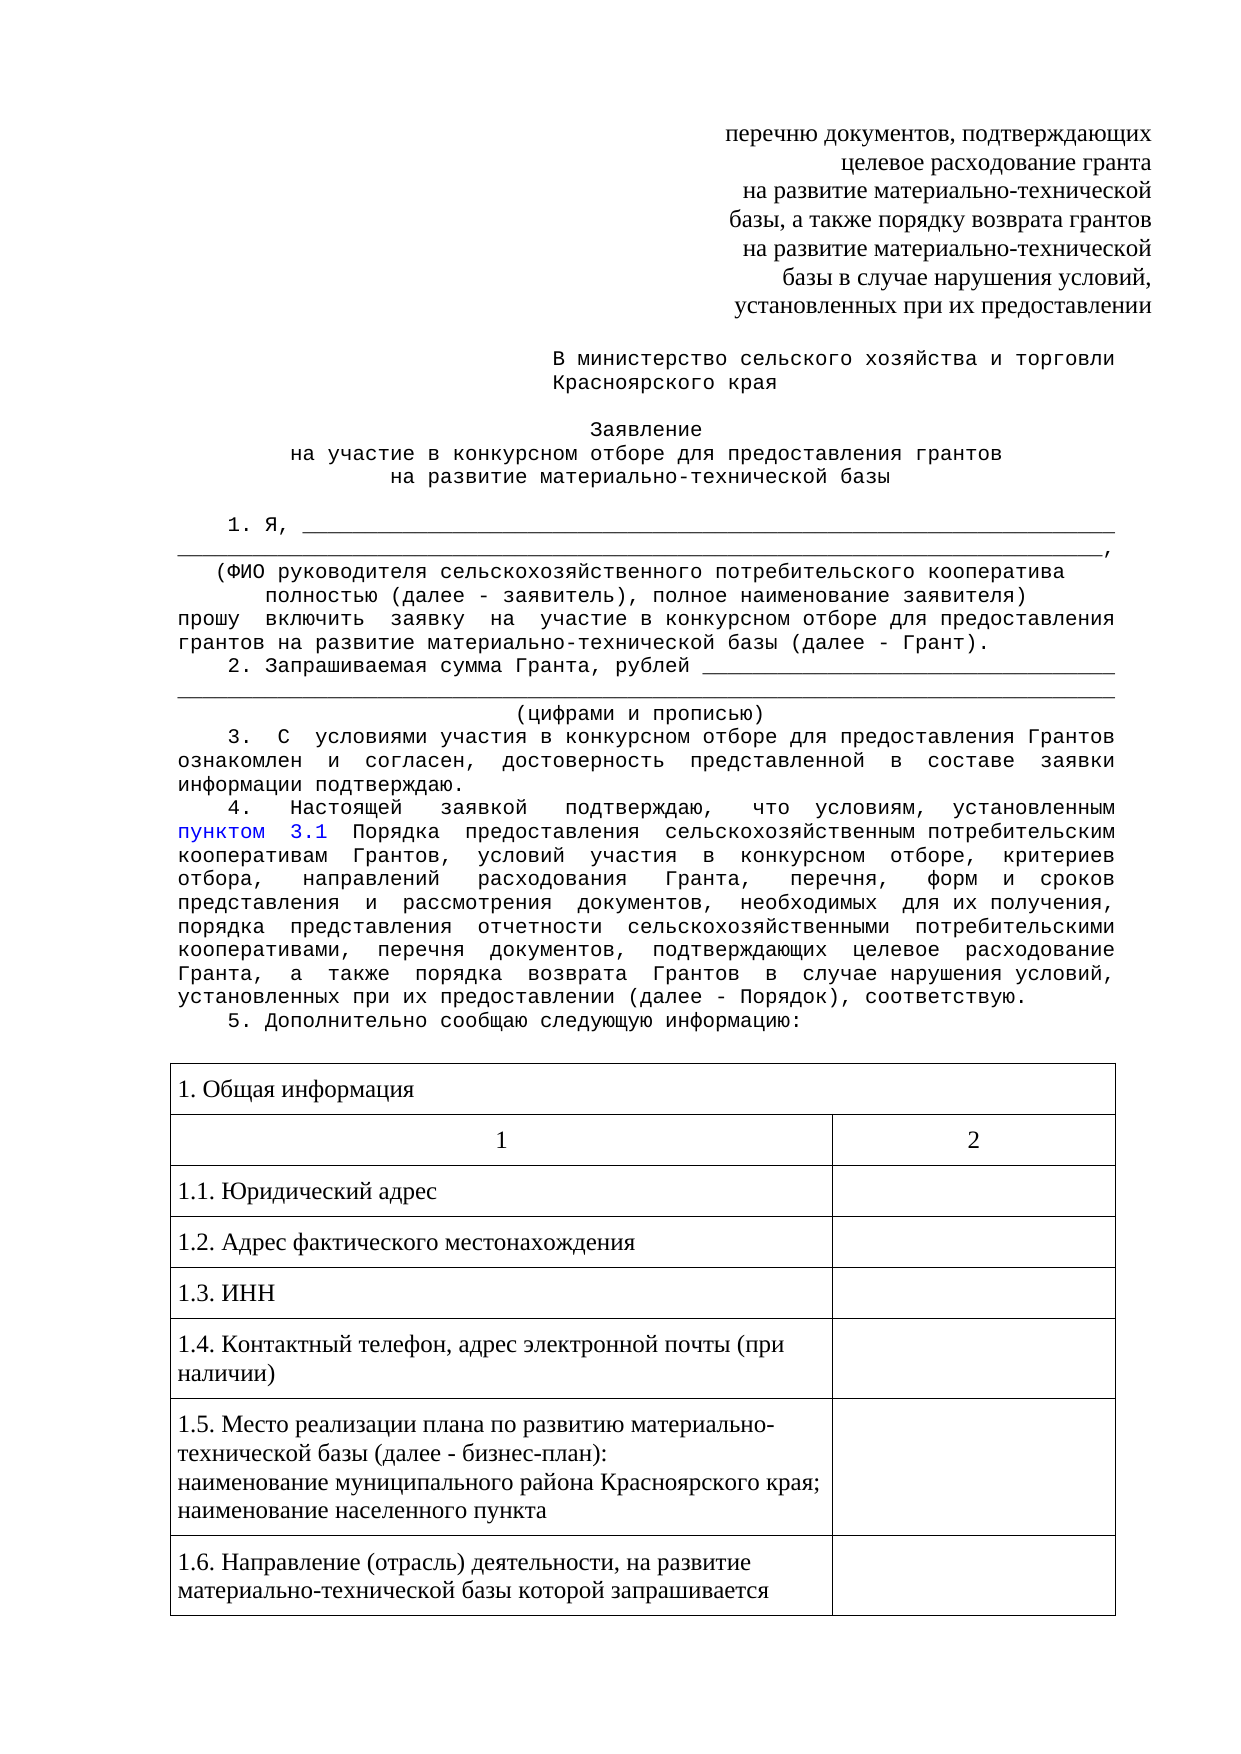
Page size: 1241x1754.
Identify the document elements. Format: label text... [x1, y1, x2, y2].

text отбора, направлений расходования Гранта, перечня, форм и сроков [177, 868, 1152, 892]
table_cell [171, 1536, 832, 1615]
text на развитие материально-технической [177, 176, 1152, 204]
table_cell 1.1. Юридический адрес [171, 1166, 832, 1216]
table_cell 1.2. Адрес фактического местонахождения [171, 1217, 832, 1267]
text на развитие материально-технической базы [177, 466, 1152, 490]
text Гранта, а также порядка возврата Грантов в случае нарушения условий, [177, 963, 1152, 987]
text на развитие материально-технической [177, 233, 1152, 262]
text 3. С условиями участия в конкурсном отборе для предоставления Грантов [177, 726, 1152, 750]
text на участие в конкурсном отборе для предоставления грантов [177, 443, 1152, 466]
text В министерство сельского хозяйства и торговли [177, 348, 1152, 372]
table_cell 1 [171, 1115, 832, 1165]
text __________________________________________________________________________, [177, 537, 1152, 561]
text 5. Дополнительно сообщаю следующую информацию: [177, 1010, 1152, 1034]
table_cell 1.5. Место реализации плана по развитию материально-технической базы (далее - бизнес-план): наименование муниципального района Красноярского края; наименование населенного пункта [171, 1399, 832, 1535]
text 1. Я, _________________________________________________________________ [177, 514, 1152, 537]
text полностью (далее - заявитель), полное наименование заявителя) [177, 584, 1152, 608]
text кооперативам Грантов, условий участия в конкурсном отборе, критериев [177, 845, 1152, 868]
table_cell [833, 1166, 1115, 1216]
text 2. Запрашиваемая сумма Гранта, рублей _________________________________ [177, 656, 1152, 679]
text ___________________________________________________________________________ [177, 679, 1152, 703]
table_cell [833, 1217, 1115, 1267]
text базы, а также порядку возврата грантов [177, 204, 1152, 233]
text кооперативами, перечня документов, подтверждающих целевое расходование [177, 939, 1152, 963]
text 4. Настоящей заявкой подтверждаю, что условиям, установленным [177, 797, 1152, 821]
text пунктом 3.1 Порядка предоставления сельскохозяйственным потребительским [177, 821, 1152, 845]
text (ФИО руководителя сельскохозяйственного потребительского кооператива [177, 561, 1152, 584]
text информации подтверждаю. [177, 774, 1152, 797]
text (цифрами и прописью) [177, 703, 1152, 726]
text грантов на развитие материально-технической базы (далее - Грант). [177, 632, 1152, 656]
text перечню документов, подтверждающих [177, 118, 1152, 147]
table_cell [833, 1536, 1115, 1615]
table_cell [833, 1319, 1115, 1398]
table_cell 1.3. ИНН [171, 1268, 832, 1318]
table_cell [833, 1399, 1115, 1535]
table_cell 1.4. Контактный телефон, адрес электронной почты (при наличии) [171, 1319, 832, 1398]
text порядка представления отчетности сельскохозяйственными потребительскими [177, 916, 1152, 939]
text Красноярского края [177, 372, 1152, 395]
text представления и рассмотрения документов, необходимых для их получения, [177, 892, 1152, 916]
text ознакомлен и согласен, достоверность представленной в составе заявки [177, 750, 1152, 774]
text установленных при их предоставлении (далее - Порядок), соответствую. [177, 987, 1152, 1010]
text целевое расходование гранта [177, 147, 1152, 176]
table_header 1. Общая информация [171, 1064, 1115, 1114]
text установленных при их предоставлении [177, 291, 1152, 319]
table_cell 2 [833, 1115, 1115, 1165]
text базы в случае нарушения условий, [177, 262, 1152, 291]
text прошу включить заявку на участие в конкурсном отборе для предоставления [177, 608, 1152, 632]
table_cell [833, 1268, 1115, 1318]
text Заявление [177, 419, 1152, 443]
